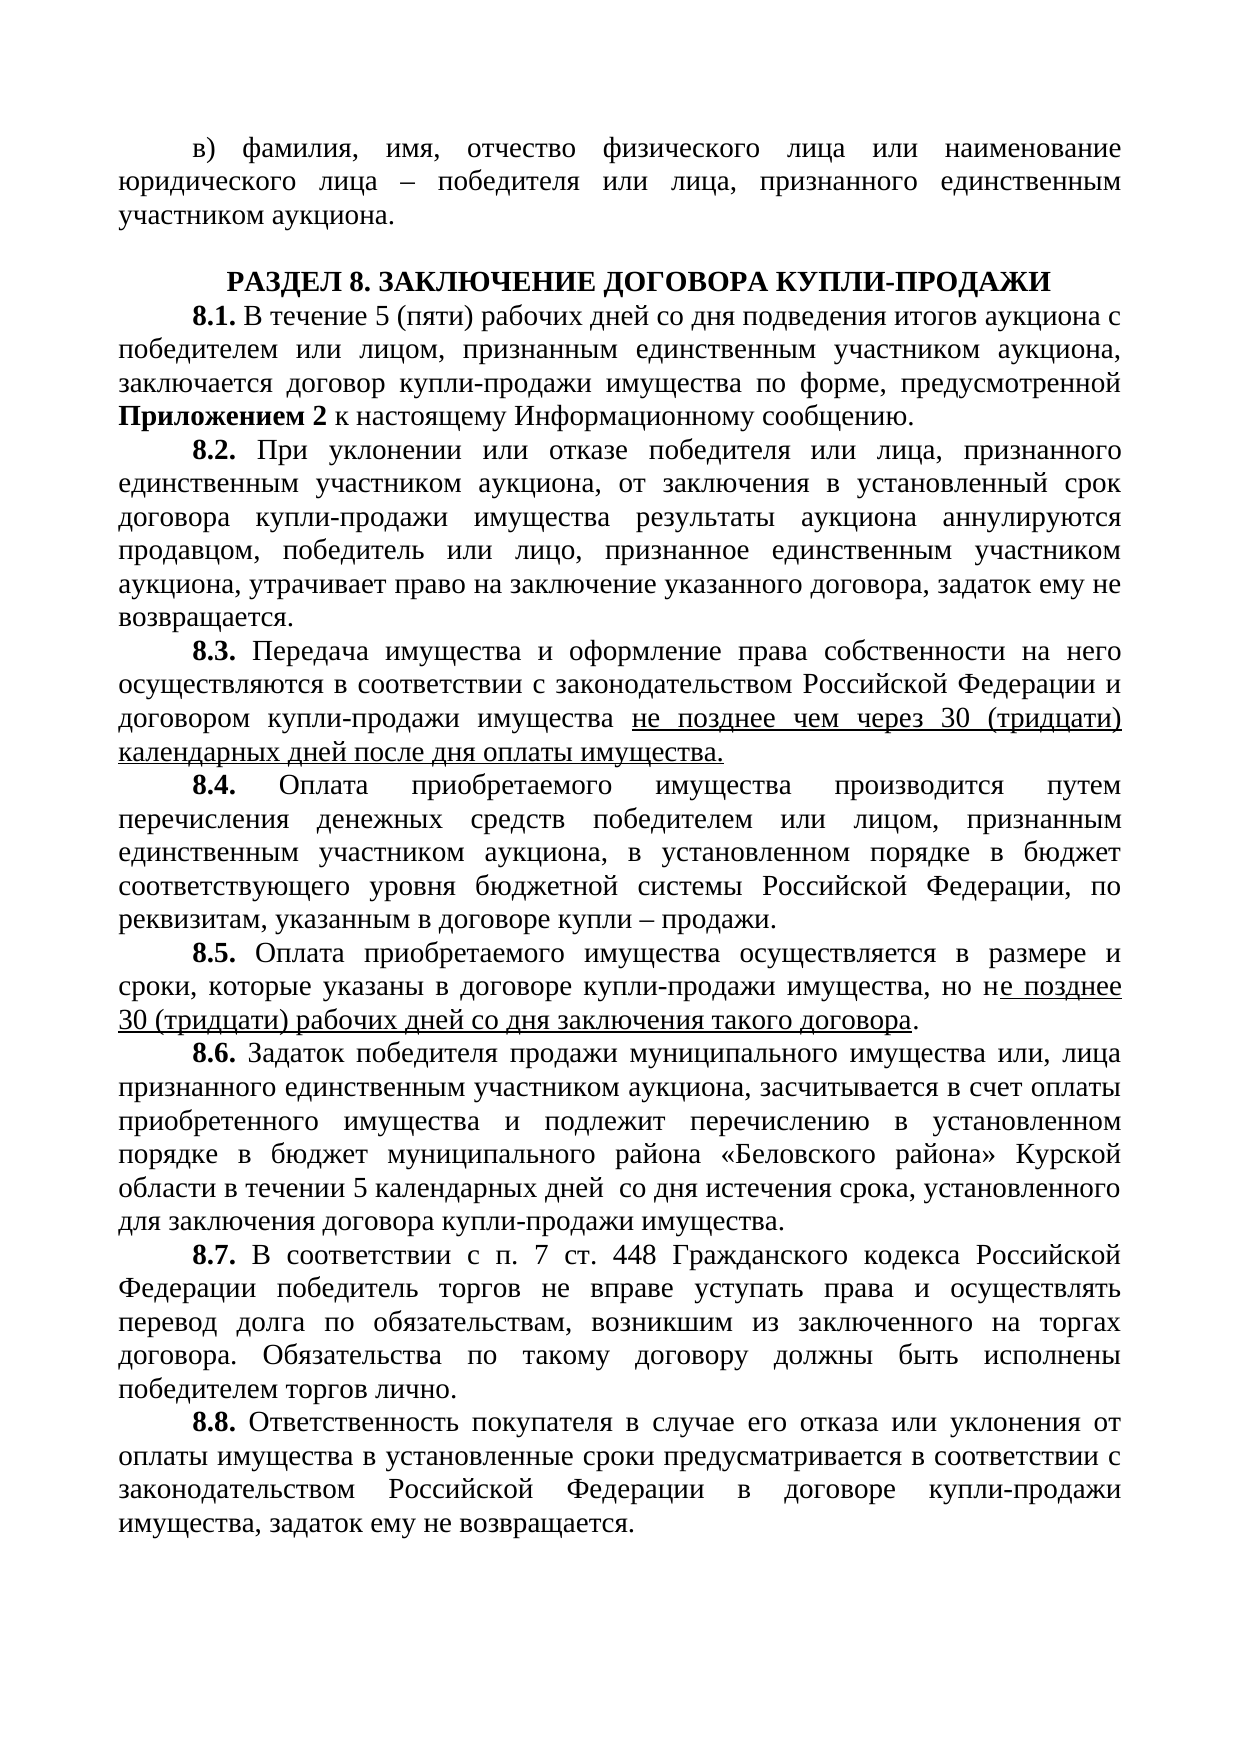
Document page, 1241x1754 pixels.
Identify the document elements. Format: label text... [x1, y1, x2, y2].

text РАЗДЕЛ 8. ЗАКЛЮЧЕНИЕ ДОГОВОРА КУПЛИ-ПРОДАЖИ [156, 264, 1122, 298]
text 8.7. В соответствии с п. 7 ст. 448 Гражданского кодекса Российской Федерации победитель торгов не вправе уступать права и осуществлять перевод долга по обязательствам, возникшим из заключенного на торгах договора. Обязательства по такому договору должны быть исполнены победителем торгов лично. [118, 1237, 1122, 1404]
text 8.6. Задаток победителя продажи муниципального имущества или, лица признанного единственным участником аукциона, засчитывается в счет оплаты приобретенного имущества и подлежит перечислению в установленном порядке в бюджет муниципального района «Беловского района» Курской области в течении 5 календарных дней со дня истечения срока, установленного для заключения договора купли-продажи имущества. [118, 1036, 1122, 1237]
text 8.4. Оплата приобретаемого имущества производится путем перечисления денежных средств победителем или лицом, признанным единственным участником аукциона, в установленном порядке в бюджет соответствующего уровня бюджетной системы Российской Федерации, по реквизитам, указанным в договоре купли – продажи. [118, 767, 1122, 935]
text 8.2. При уклонении или отказе победителя или лица, признанного единственным участником аукциона, от заключения в установленный срок договора купли-продажи имущества результаты аукциона аннулируются продавцом, победитель или лицо, признанное единственным участником аукциона, утрачивает право на заключение указанного договора, задаток ему не возвращается. [118, 432, 1122, 633]
text в) фамилия, имя, отчество физического лица или наименование юридического лица – победителя или лица, признанного единственным участником аукциона. [118, 130, 1122, 231]
text 8.5. Оплата приобретаемого имущества осуществляется в размере и сроки, которые указаны в договоре купли-продажи имущества, но не позднее 30 (тридцати) рабочих дней со дня заключения такого договора. [118, 935, 1122, 1036]
text 8.3. Передача имущества и оформление права собственности на него осуществляются в соответствии с законодательством Российской Федерации и договором купли-продажи имущества не позднее чем через 30 (тридцати) календарных дней после дня оплаты имущества. [118, 633, 1122, 767]
text 8.8. Ответственность покупателя в случае его отказа или уклонения от оплаты имущества в установленные сроки предусматривается в соответствии с законодательством Российской Федерации в договоре купли-продажи имущества, задаток ему не возвращается. [118, 1404, 1122, 1539]
text 8.1. В течение 5 (пяти) рабочих дней со дня подведения итогов аукциона с победителем или лицом, признанным единственным участником аукциона, заключается договор купли-продажи имущества по форме, предусмотренной Приложением 2 к настоящему Информационному сообщению. [118, 298, 1122, 432]
